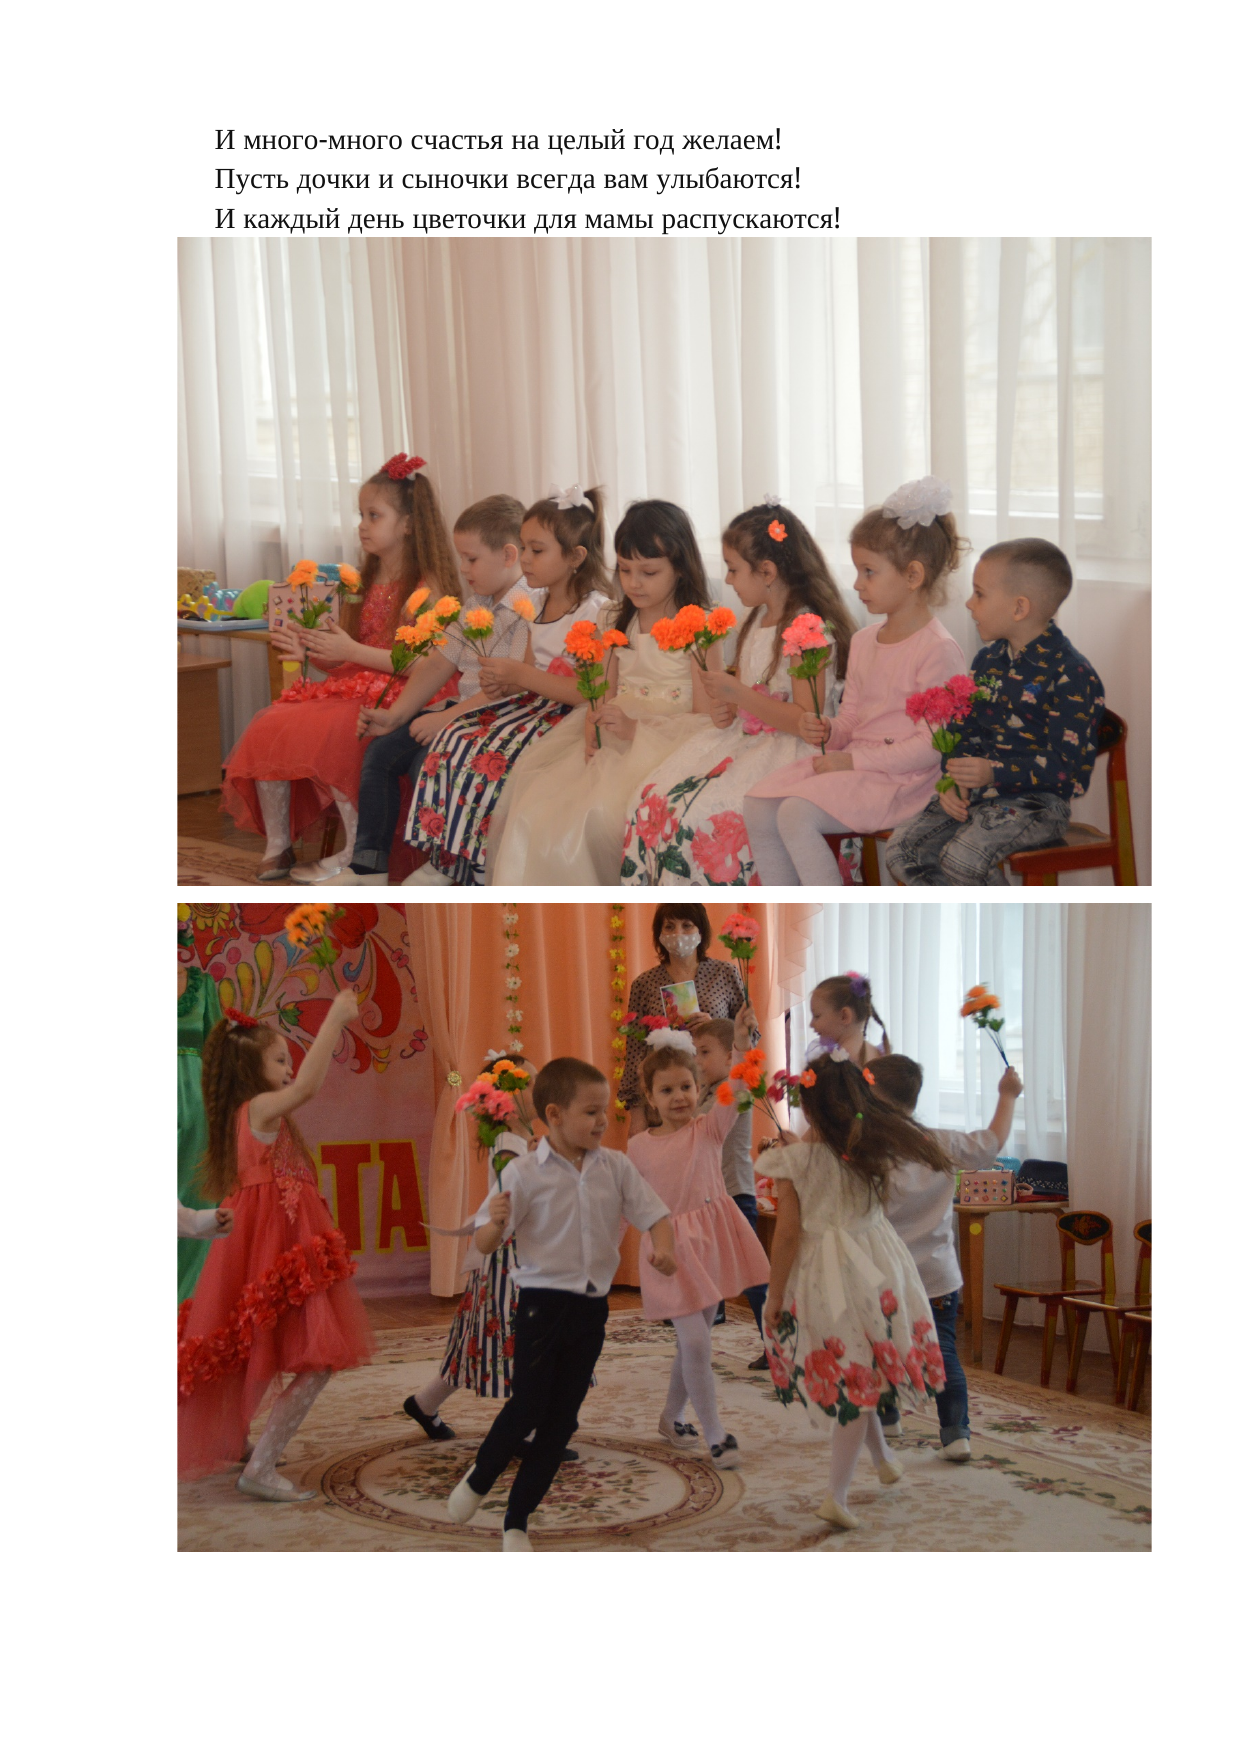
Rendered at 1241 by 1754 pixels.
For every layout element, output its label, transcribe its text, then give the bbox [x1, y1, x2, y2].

picture [177, 903, 1152, 1552]
text И каждый день цветочки для мамы распускаются! [177, 197, 1152, 237]
text И много-много счастья на целый год желаем! [177, 118, 1152, 158]
text Пусть дочки и сыночки всегда вам улыбаются! [177, 158, 1152, 197]
picture [177, 237, 1152, 886]
